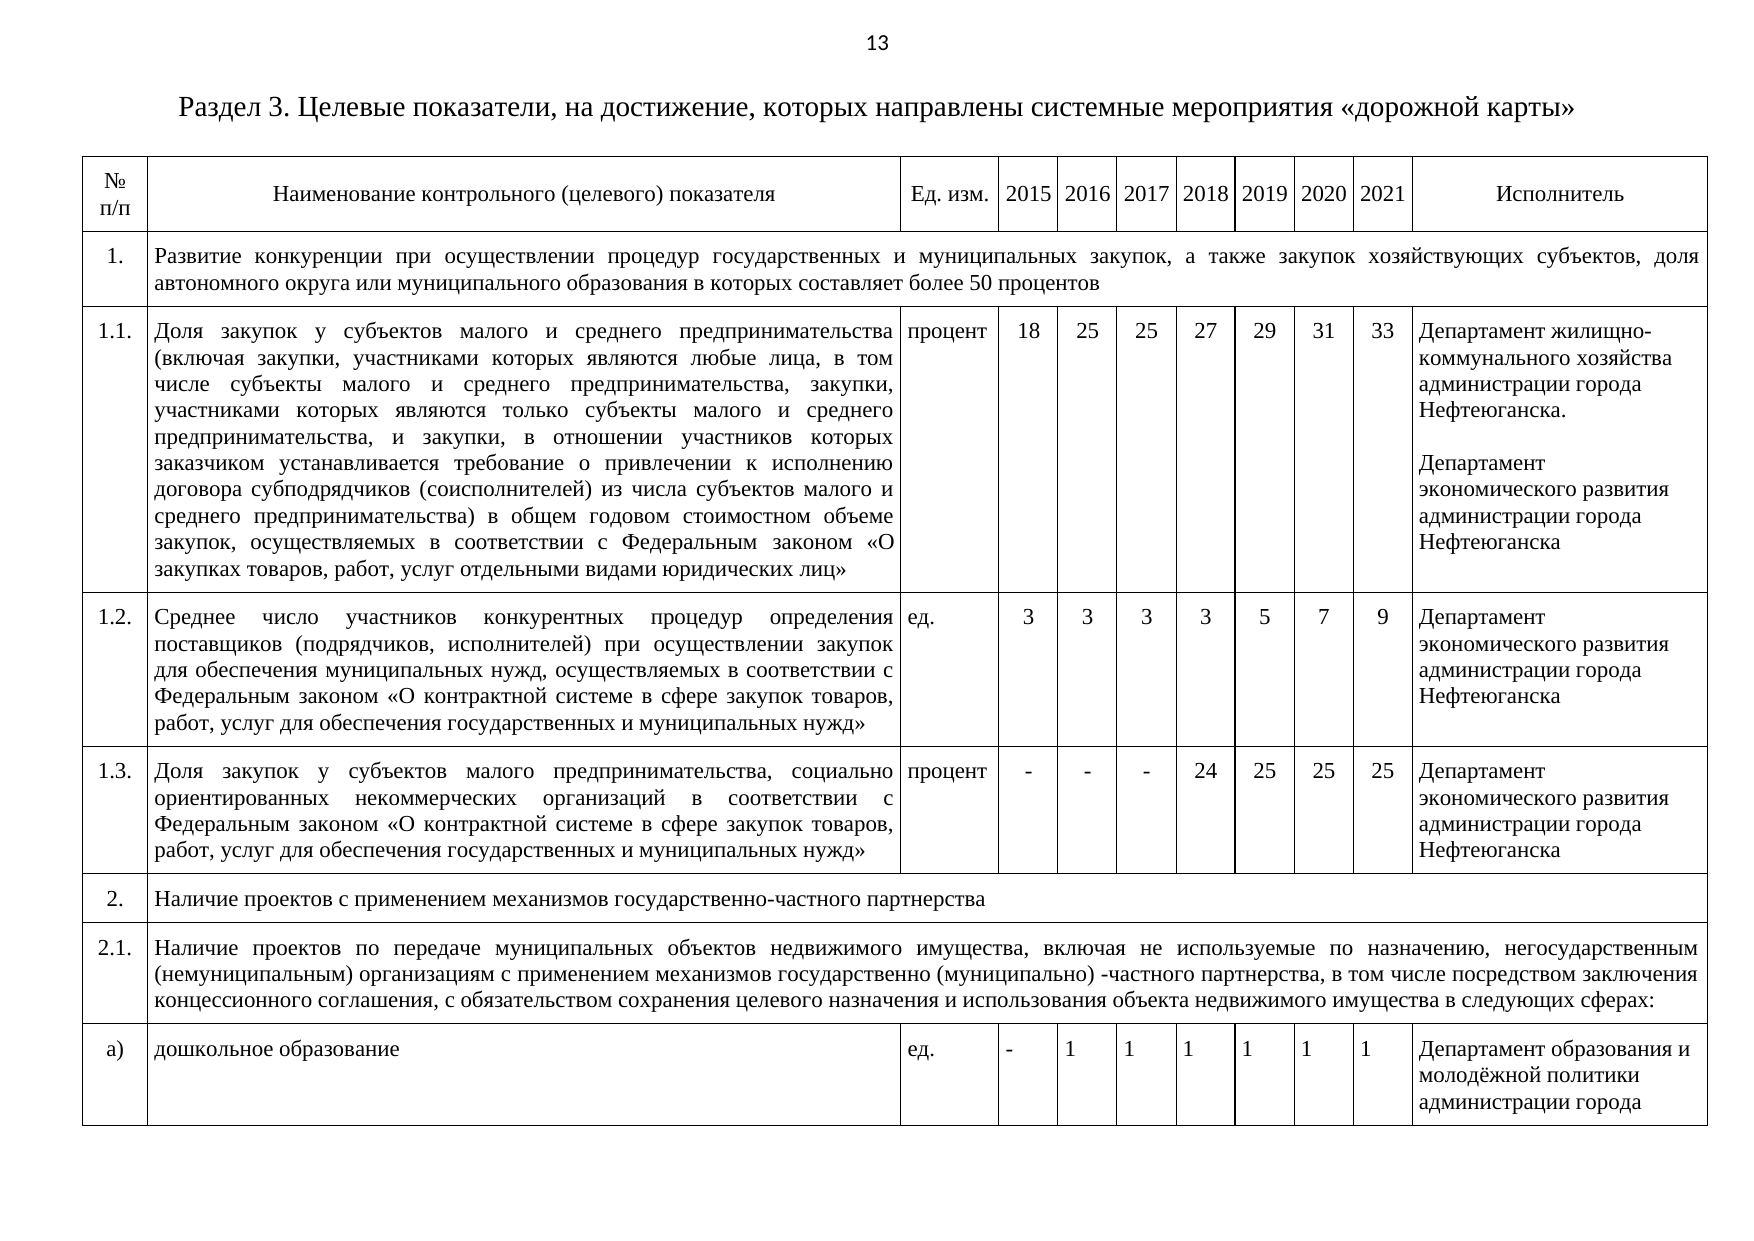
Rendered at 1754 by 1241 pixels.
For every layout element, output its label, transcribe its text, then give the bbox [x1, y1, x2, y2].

table_cell 25 [1117, 307, 1176, 592]
table_cell 1.2. [83, 593, 147, 746]
table_cell 1 [1117, 1024, 1176, 1125]
table_cell 25 [1354, 747, 1412, 873]
table_header Ед. изм. [901, 157, 998, 231]
table_cell ед. [901, 1024, 998, 1125]
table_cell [1413, 1024, 1707, 1125]
table_cell Наличие проектов с применением механизмов государственно-частного партнерства [148, 874, 1707, 922]
table_cell 9 [1354, 593, 1412, 746]
table_header Исполнитель [1413, 157, 1707, 231]
table_cell 3 [999, 593, 1057, 746]
table_cell 1.1. [83, 307, 147, 592]
table_header 2019 [1236, 157, 1294, 231]
table_cell 33 [1354, 307, 1412, 592]
table_header 2015 [999, 157, 1057, 231]
table_cell 3 [1117, 593, 1176, 746]
table_header 2020 [1295, 157, 1353, 231]
table_header 2017 [1117, 157, 1176, 231]
table_cell 1 [1236, 1024, 1294, 1125]
table_cell процент [901, 307, 998, 592]
table_cell 24 [1177, 747, 1234, 873]
table_cell 3 [1058, 593, 1116, 746]
table_cell Развитие конкуренции при осуществлении процедур государственных и муниципальных закупок, а также закупок хозяйствующих субъектов, доля автономного округа или муниципального образования в которых составляет более 50 процентов [148, 232, 1707, 306]
table_cell 1 [1177, 1024, 1234, 1125]
table_cell Наличие проектов по передаче муниципальных объектов недвижимого имущества, включая не используемые по назначению, негосударственным (немуниципальным) организациям с применением механизмов государственно (муниципально) -частного партнерства, в том числе посредством заключения концессионного соглашения, с обязательством сохранения целевого назначения и использования объекта недвижимого имущества в следующих сферах: [148, 923, 1707, 1023]
table_cell 5 [1236, 593, 1294, 746]
table_header № п/п [83, 157, 147, 231]
table_header 2018 [1177, 157, 1234, 231]
table_cell 25 [1236, 747, 1294, 873]
table_header Наименование контрольного (целевого) показателя [148, 157, 900, 231]
table_cell - [999, 747, 1057, 873]
table_cell ед. [901, 593, 998, 746]
table_cell - [999, 1024, 1057, 1125]
table_cell - [1058, 747, 1116, 873]
table_cell 1 [1354, 1024, 1412, 1125]
table_cell 25 [1295, 747, 1353, 873]
table_cell - [1117, 747, 1176, 873]
table_cell Департамент экономического развития администрации города Нефтеюганска [1413, 593, 1707, 746]
table_cell Среднее число участников конкурентных процедур определения поставщиков (подрядчиков, исполнителей) при осуществлении закупок для обеспечения муниципальных нужд, осуществляемых в соответствии с Федеральным законом «О контрактной системе в сфере закупок товаров, работ, услуг для обеспечения государственных и муниципальных нужд» [148, 593, 900, 746]
table_header 2016 [1058, 157, 1116, 231]
table_cell процент [901, 747, 998, 873]
table_cell Департамент жилищно-коммунального хозяйства администрации города Нефтеюганска. Департамент экономического развития администрации города Нефтеюганска [1413, 307, 1707, 592]
table_cell 2.1. [83, 923, 147, 1023]
table_cell 31 [1295, 307, 1353, 592]
table_cell 3 [1177, 593, 1234, 746]
table_cell 1. [83, 232, 147, 306]
table_cell 2. [83, 874, 147, 922]
text Раздел 3. Целевые показатели, на достижение, которых направлены системные мероприятия «дорожной карты» [89, 89, 1665, 122]
table_cell 1 [1058, 1024, 1116, 1125]
table_cell Департамент экономического развития администрации города Нефтеюганска [1413, 747, 1707, 873]
table_cell Доля закупок у субъектов малого предпринимательства, социально ориентированных некоммерческих организаций в соответствии с Федеральным законом «О контрактной системе в сфере закупок товаров, работ, услуг для обеспечения государственных и муниципальных нужд» [148, 747, 900, 873]
table_cell 29 [1236, 307, 1294, 592]
table_header 2021 [1354, 157, 1412, 231]
table_cell Доля закупок у субъектов малого и среднего предпринимательства (включая закупки, участниками которых являются любые лица, в том числе субъекты малого и среднего предпринимательства, закупки, участниками которых являются только субъекты малого и среднего предпринимательства, и закупки, в отношении участников которых заказчиком устанавливается требование о привлечении к исполнению договора субподрядчиков (соисполнителей) из числа субъектов малого и среднего предпринимательства) в общем годовом стоимостном объеме закупок, осуществляемых в соответствии с Федеральным законом «О закупках товаров, работ, услуг отдельными видами юридических лиц» [148, 307, 900, 592]
table_cell 7 [1295, 593, 1353, 746]
table_cell 1.3. [83, 747, 147, 873]
table_cell 25 [1058, 307, 1116, 592]
table_cell 1 [1295, 1024, 1353, 1125]
table_cell 18 [999, 307, 1057, 592]
table_cell а) [83, 1024, 147, 1125]
table_cell дошкольное образование [148, 1024, 900, 1125]
table_cell 27 [1177, 307, 1234, 592]
